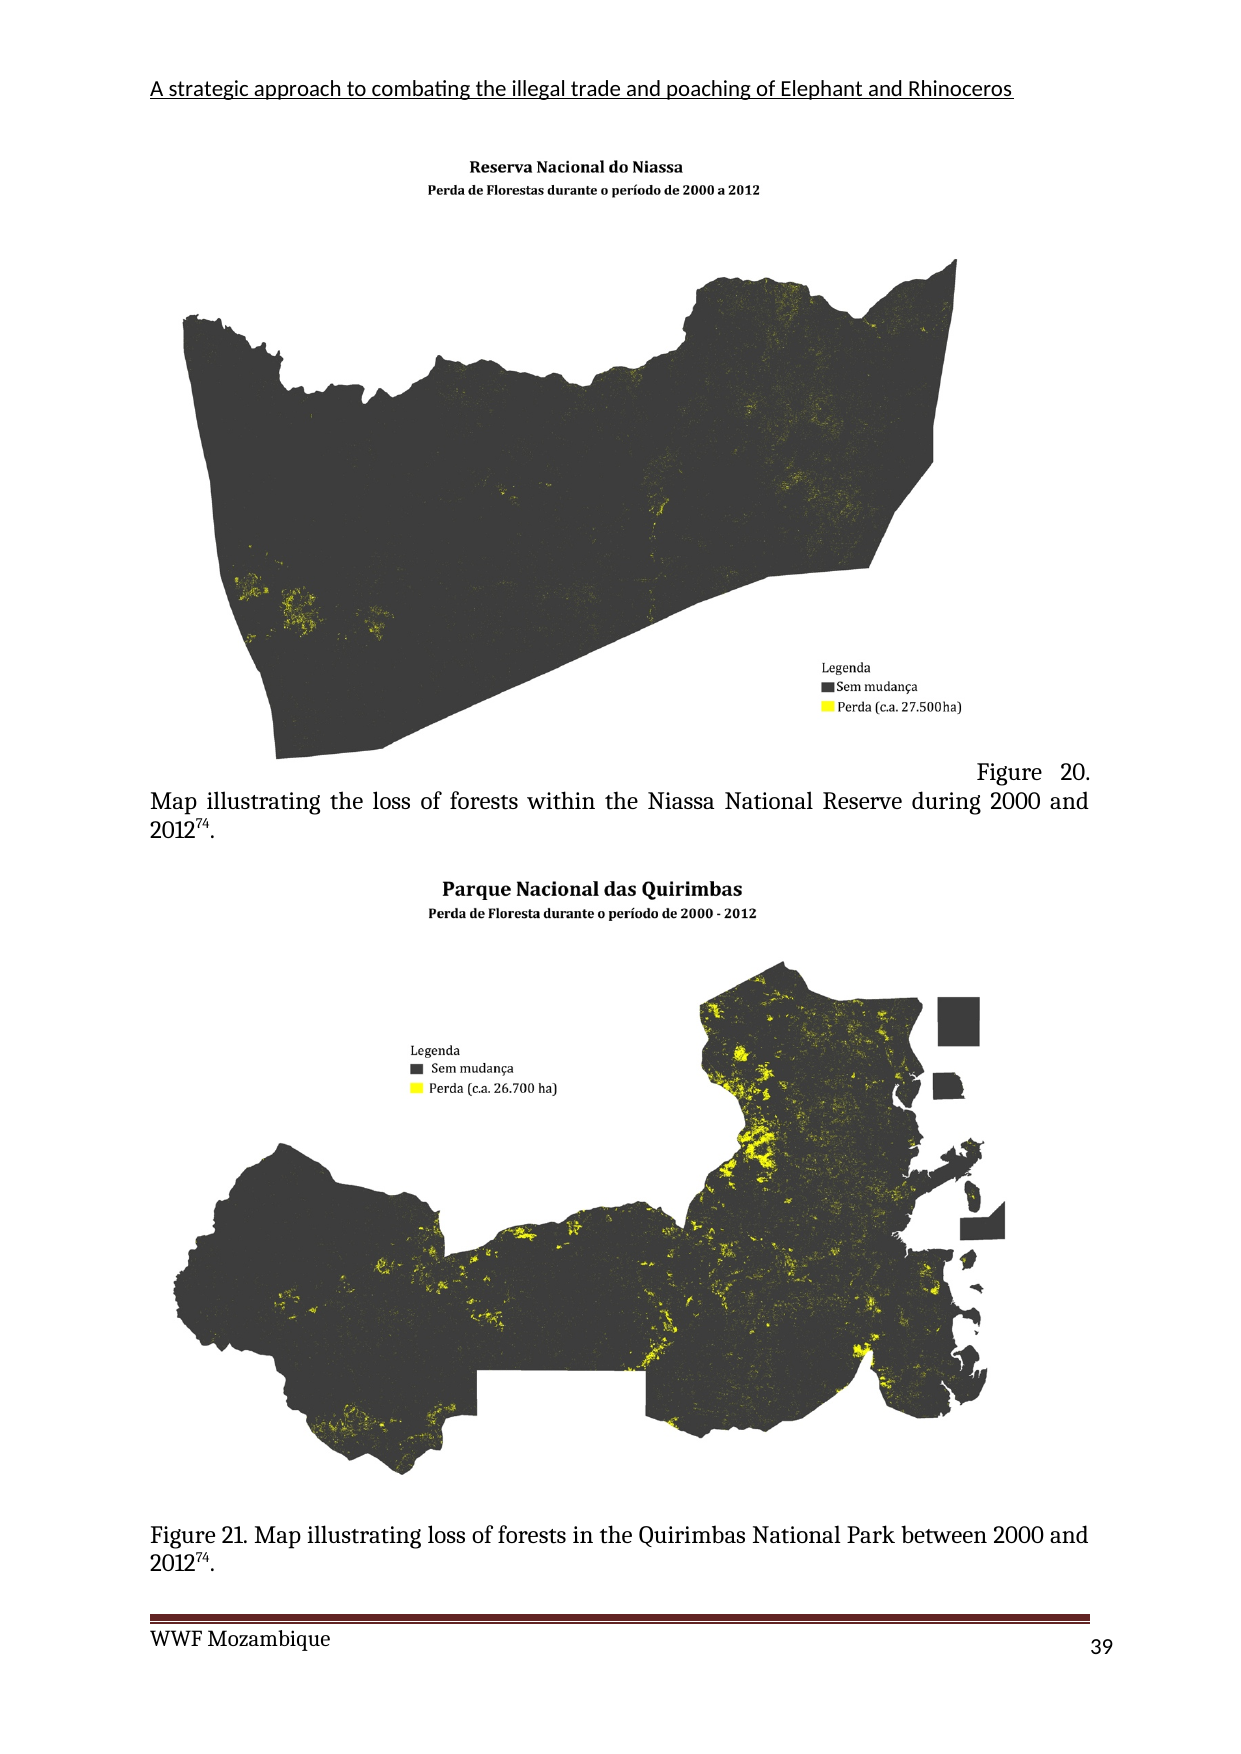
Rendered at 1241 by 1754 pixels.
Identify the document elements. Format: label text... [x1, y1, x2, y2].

picture [150, 150, 977, 781]
text Figure 21. Map illustrating loss of forests in the Quirimbas National Park between 2000 and 201274. [150, 1521, 1090, 1578]
picture [150, 869, 1014, 1496]
